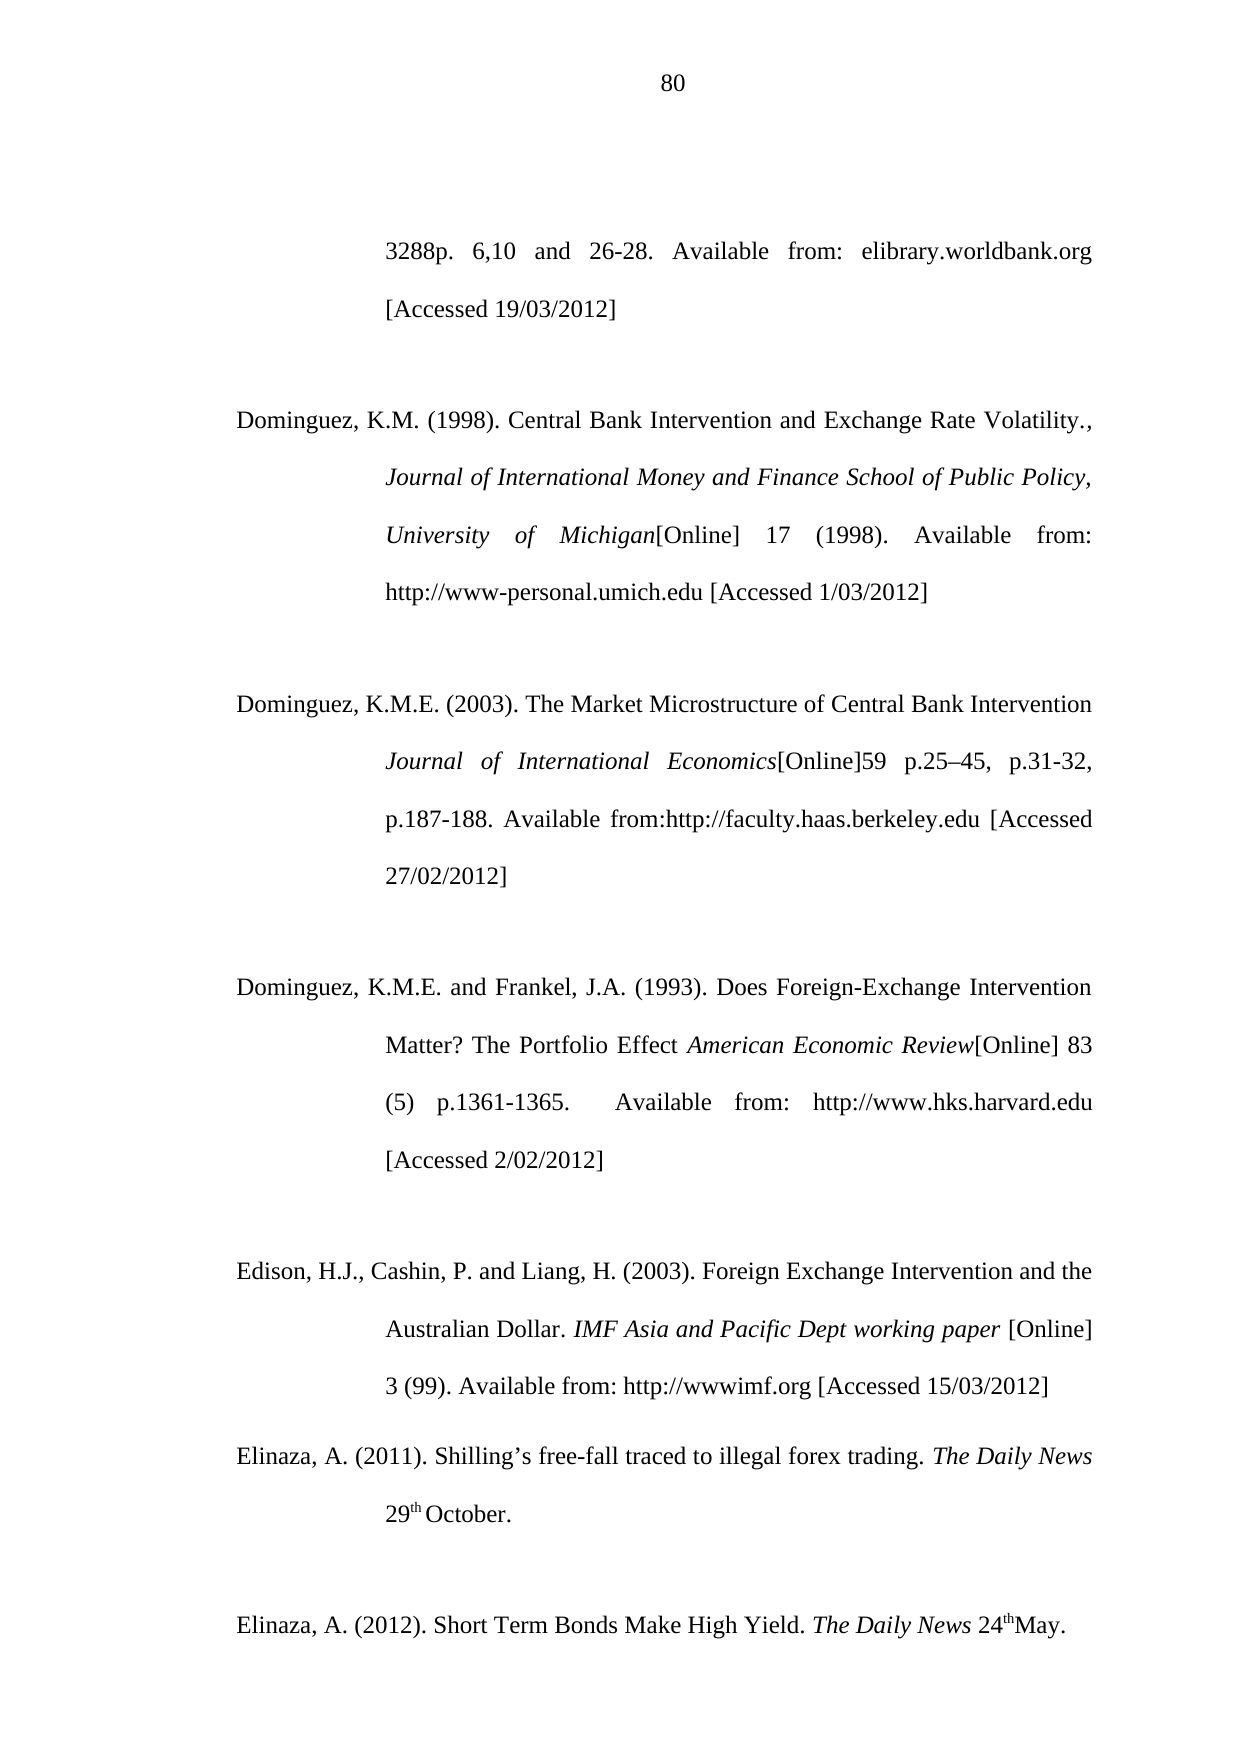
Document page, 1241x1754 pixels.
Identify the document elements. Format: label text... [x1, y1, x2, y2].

text Edison, H.J., Cashin, P. and Liang, H. (2003). Foreign Exchange Intervention and the Australian Dollar. IMF Asia and Pacific Dept working paper [Online] 3 (99). Available from: http://wwwimf.org [Accessed 15/03/2012] [236, 1256, 1092, 1400]
text Elinaza, A. (2011). Shilling’s free-fall traced to illegal forex trading. The Daily News 29th October. [236, 1441, 1092, 1527]
text Dominguez, K.M.E. and Frankel, J.A. (1993). Does Foreign-Exchange Intervention Matter? The Portfolio Effect American Economic Review[Online] 83 (5) p.1361-1365. Available from: http://www.hks.harvard.edu [Accessed 2/02/2012] [236, 972, 1092, 1174]
text Dominguez, K.M.E. (2003). The Market Microstructure of Central Bank Intervention Journal of International Economics[Online]59 p.25–45, p.31-32, p.187-188. Available from:http://faculty.haas.berkeley.edu [Accessed 27/02/2012] [236, 689, 1092, 890]
text Dominguez, K.M. (1998). Central Bank Intervention and Exchange Rate Volatility., Journal of International Money and Finance School of Public Policy, University of Michigan[Online] 17 (1998). Available from: http://www-personal.umich.edu [Accessed 1/03/2012] [236, 405, 1092, 606]
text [236, 236, 1092, 322]
text Elinaza, A. (2012). Short Term Bonds Make High Yield. The Daily News 24thMay. [236, 1610, 1092, 1639]
